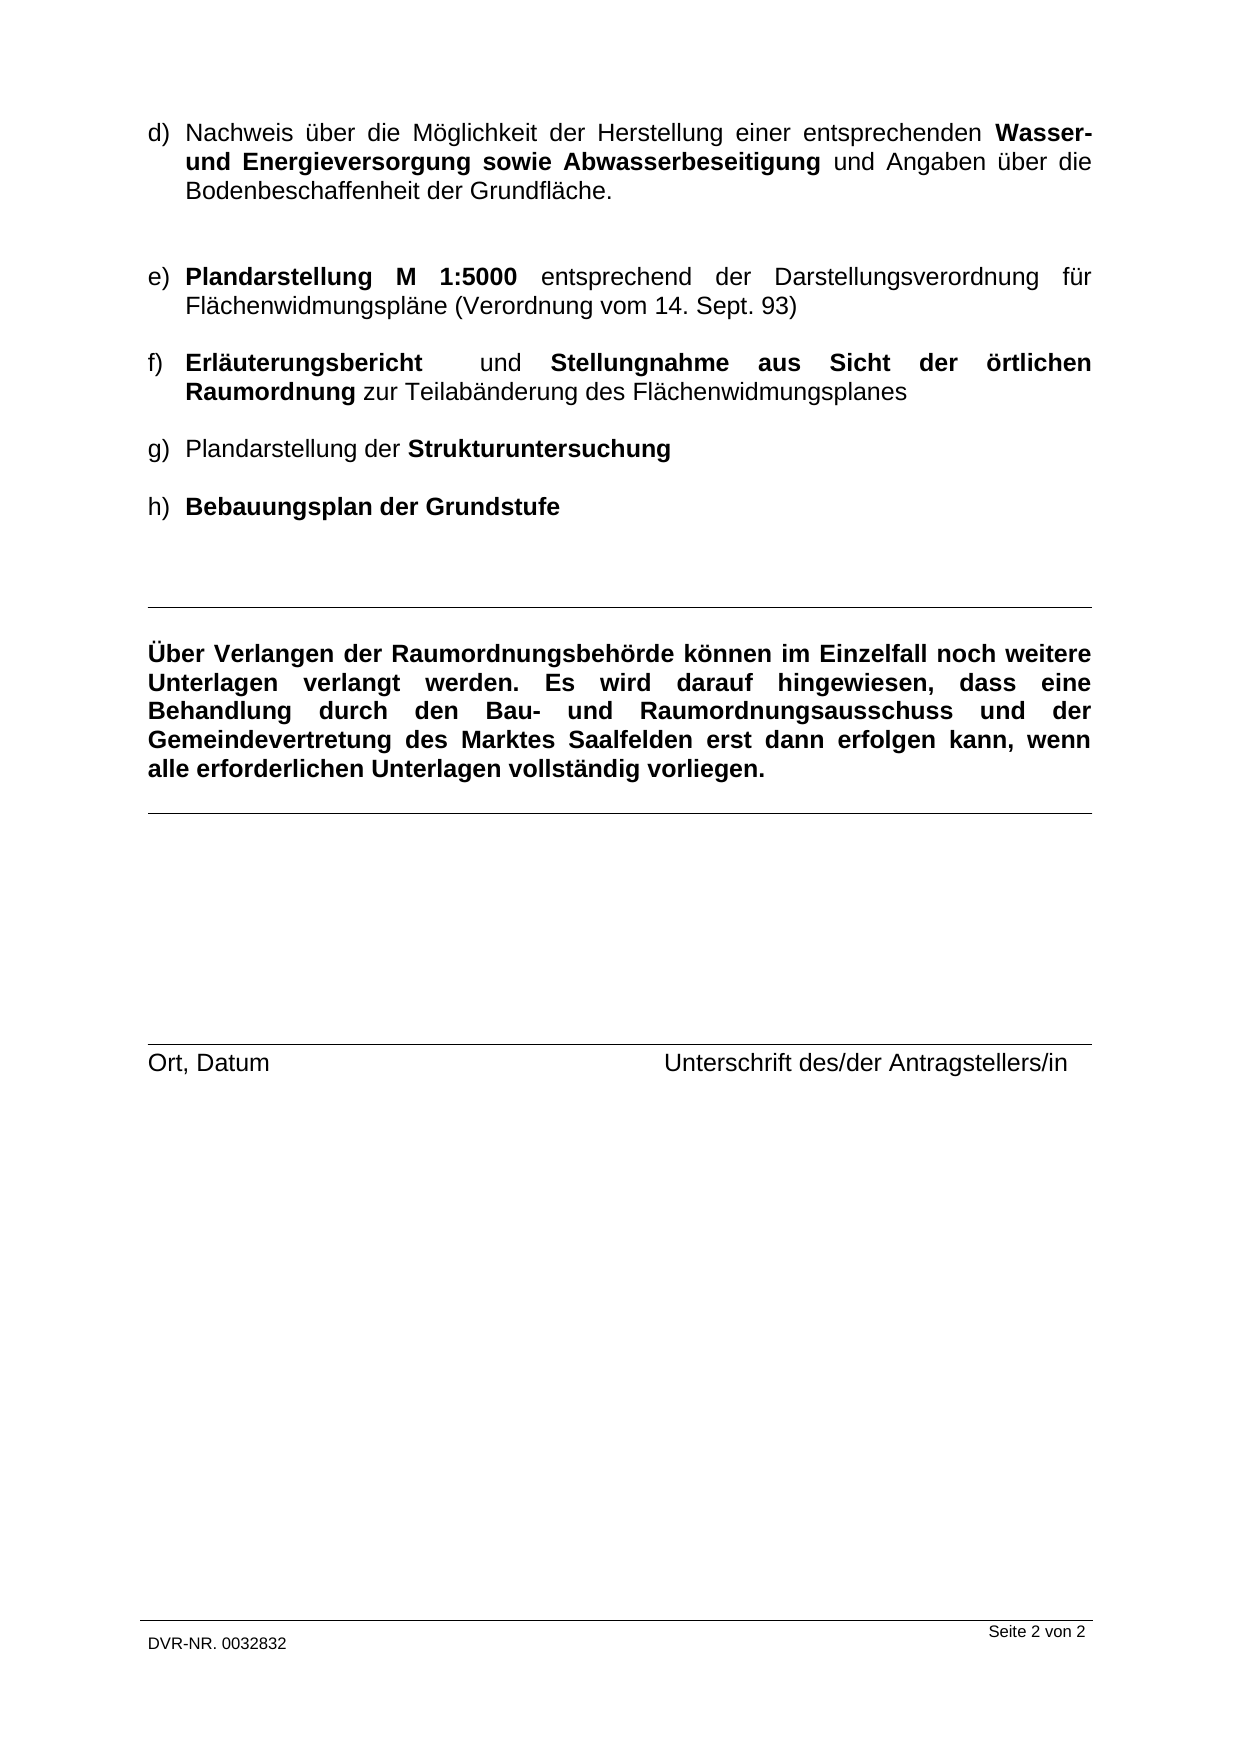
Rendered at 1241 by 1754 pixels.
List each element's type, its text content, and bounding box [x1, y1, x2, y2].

text Ort, Datum Unterschrift des/der Antragstellers/in [148, 1045, 1092, 1076]
text Über Verlangen der Raumordnungsbehörde können im Einzelfall noch weitere Unterlagen verlangt werden. Es wird darauf hingewiesen, dass eine Behandlung durch den Bau- und Raumordnungsausschuss und der Gemeindevertretung des Marktes Saalfelden erst dann erfolgen kann, wenn alle erforderlichen Unterlagen vollständig vorliegen. [148, 639, 1092, 782]
list Plandarstellung M 1:5000 entsprechend der Darstellungsverordnung für Flächenwidmungspläne (Verordnung vom 14. Sept. 93) [148, 262, 1092, 319]
list Erläuterungsbericht und Stellungnahme aus Sicht der örtlichen Raumordnung zur Teilabänderung des Flächenwidmungsplanes [148, 348, 1092, 406]
list Bebauungsplan der Grundstufe [148, 492, 1092, 521]
list Plandarstellung der Strukturuntersuchung [148, 434, 1092, 463]
list Nachweis über die Möglichkeit der Herstellung einer entsprechenden Wasser- und Energieversorgung sowie Abwasserbeseitigung und Angaben über die Bodenbeschaffenheit der Grundfläche. [148, 118, 1092, 204]
